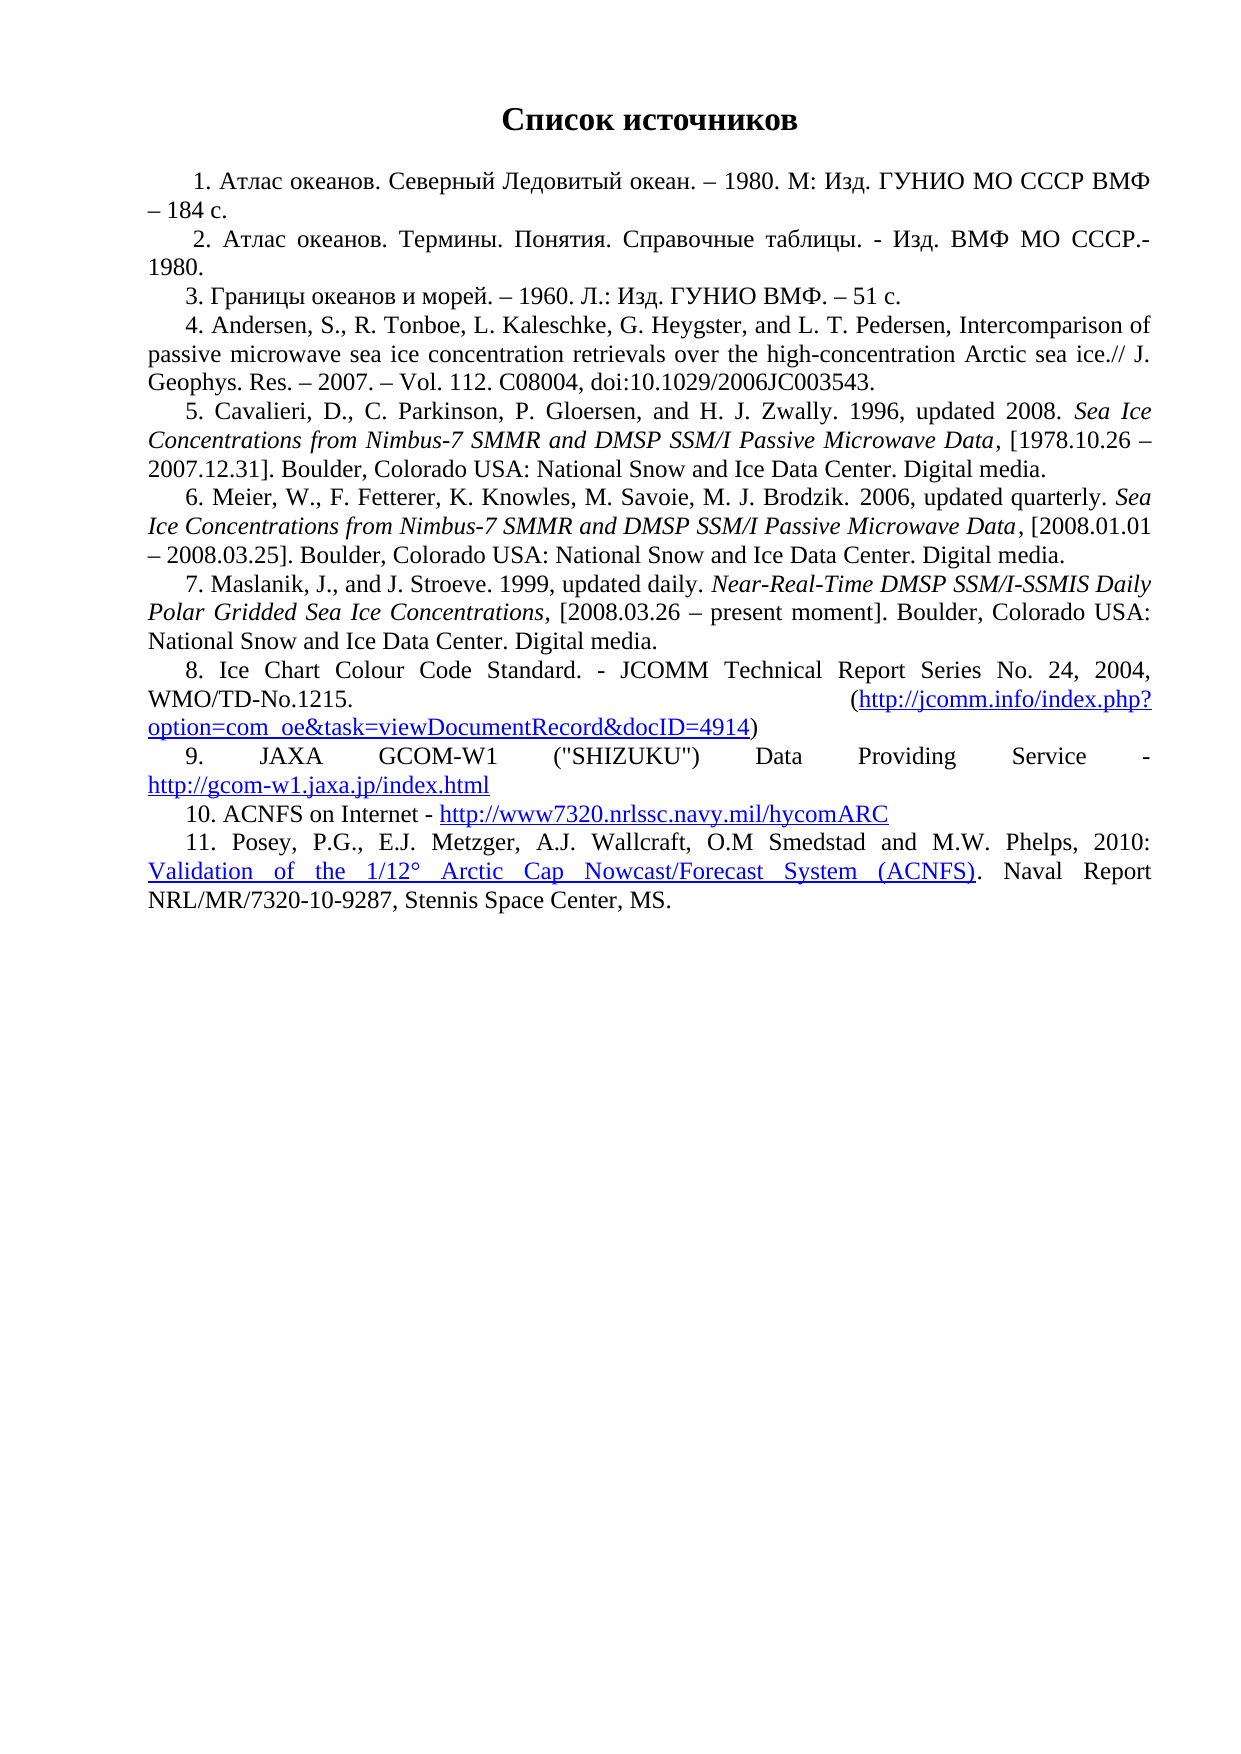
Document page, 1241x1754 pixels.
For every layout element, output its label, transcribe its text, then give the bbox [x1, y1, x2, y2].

text 4. Andersen, S., R. Tonboe, L. Kaleschke, G. Heygster, and L. T. Pedersen, Intercomparison of passive microwave sea ice concentration retrievals over the high-concentration Arctic sea ice.// J. Geophys. Res. – 2007. – Vol. 112. C08004, doi:10.1029/2006JC003543. [148, 310, 1152, 396]
subtitle Список источников [148, 99, 1152, 137]
text 9. JAXA GCOM-W1 ("SHIZUKU") Data Providing Service - http://gcom-w1.jaxa.jp/index.html [148, 741, 1152, 799]
text 11. Posey, P.G., E.J. Metzger, A.J. Wallcraft, O.M Smedstad and M.W. Phelps, 2010: Validation of the 1/12° Arctic Cap Nowcast/Forecast System (ACNFS). Naval Report NRL/MR/7320-10-9287, Stennis Space Center, MS. [148, 827, 1152, 914]
text 8. Ice Chart Colour Code Standard. - JCOMM Technical Report Series No. 24, 2004, WMO/TD-No.1215. (http://jcomm.info/index.php?option=com_oe&task=viewDocumentRecord&docID=4914) [148, 655, 1152, 741]
text 6. Meier, W., F. Fetterer, K. Knowles, M. Savoie, M. J. Brodzik. 2006, updated quarterly. Sea Ice Concentrations from Nimbus-7 SMMR and DMSP SSM/I Passive Microwave Data, [2008.01.01 – 2008.03.25]. Boulder, Colorado USA: National Snow and Ice Data Center. Digital media. [148, 482, 1152, 569]
text 2. Атлас океанов. Термины. Понятия. Справочные таблицы. - Изд. ВМФ МО СССР.-1980. [148, 224, 1152, 281]
text 7. Maslanik, J., and J. Stroeve. 1999, updated daily. Near-Real-Time DMSP SSM/I-SSMIS Daily Polar Gridded Sea Ice Concentrations, [2008.03.26 – present moment]. Boulder, Colorado USA: National Snow and Ice Data Center. Digital media. [148, 569, 1152, 655]
text 1. Атлас океанов. Северный Ледовитый океан. – 1980. М: Изд. ГУНИО МО СССР ВМФ – 184 с. [148, 166, 1152, 224]
text 3. Границы океанов и морей. – 1960. Л.: Изд. ГУНИО ВМФ. – 51 с. [148, 281, 1152, 310]
text 5. Cavalieri, D., C. Parkinson, P. Gloersen, and H. J. Zwally. 1996, updated 2008. Sea Ice Concentrations from Nimbus-7 SMMR and DMSP SSM/I Passive Microwave Data, [1978.10.26 – 2007.12.31]. Boulder, Colorado USA: National Snow and Ice Data Center. Digital media. [148, 396, 1152, 482]
text 10. ACNFS on Internet - http://www7320.nrlssc.navy.mil/hycomARC [148, 799, 1152, 827]
